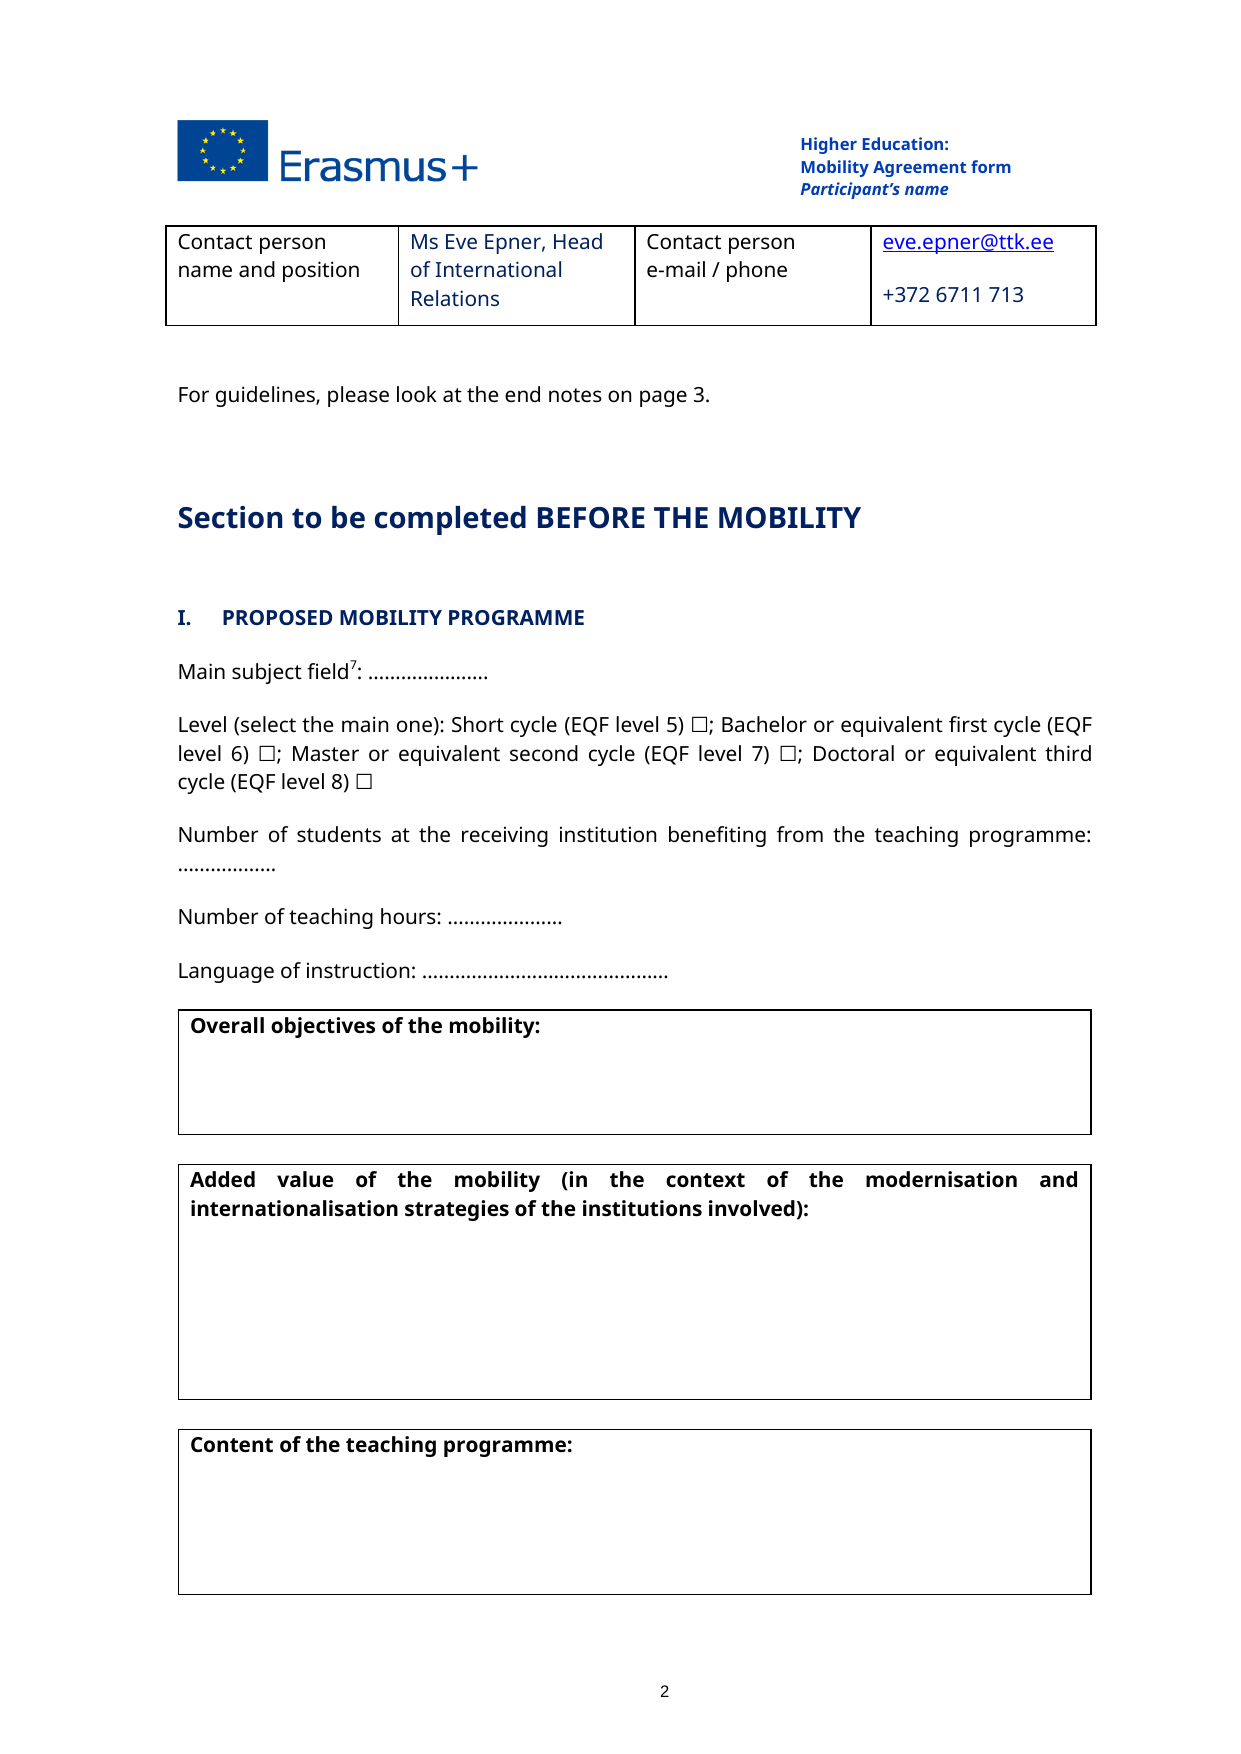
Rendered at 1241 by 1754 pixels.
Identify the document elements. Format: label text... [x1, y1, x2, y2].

text Number of students at the receiving institution benefiting from the teaching programme: ……………… [177, 821, 1092, 877]
text Number of teaching hours: ………………… [177, 902, 1092, 931]
text Main subject field: …………………. [177, 657, 1092, 685]
table_cell Contact person e-mail / phone [636, 227, 870, 325]
table_cell Ms Eve Epner, Head of International Relations [399, 227, 634, 325]
table_cell Contact person name and position [167, 227, 398, 325]
table_header Added value of the mobility (in the context of the modernisation and internationalisation strategies of the institutions involved): [179, 1165, 1090, 1398]
table_cell eve.epner@ttk.ee +372 6711 713 [872, 227, 1095, 325]
subtitle Section to be completed BEFORE THE MOBILITY [177, 498, 1092, 537]
table_header Overall objectives of the mobility: [179, 1011, 1090, 1134]
subtitle For guidelines, please look at the end notes on page 3. [177, 380, 1092, 408]
subtitle I. PROPOSED MOBILITY PROGRAMME [177, 603, 1092, 632]
table_header Content of the teaching programme: [179, 1430, 1090, 1594]
picture [177, 120, 478, 182]
text Language of instruction: ……………………………………… [177, 956, 1092, 984]
text Level (select the main one): Short cycle (EQF level 5) ; Bachelor or equivalent first cycle (EQF level 6) ; Master or equivalent second cycle (EQF level 7) ; Doctoral or equivalent third cycle (EQF level 8) [177, 710, 1092, 796]
